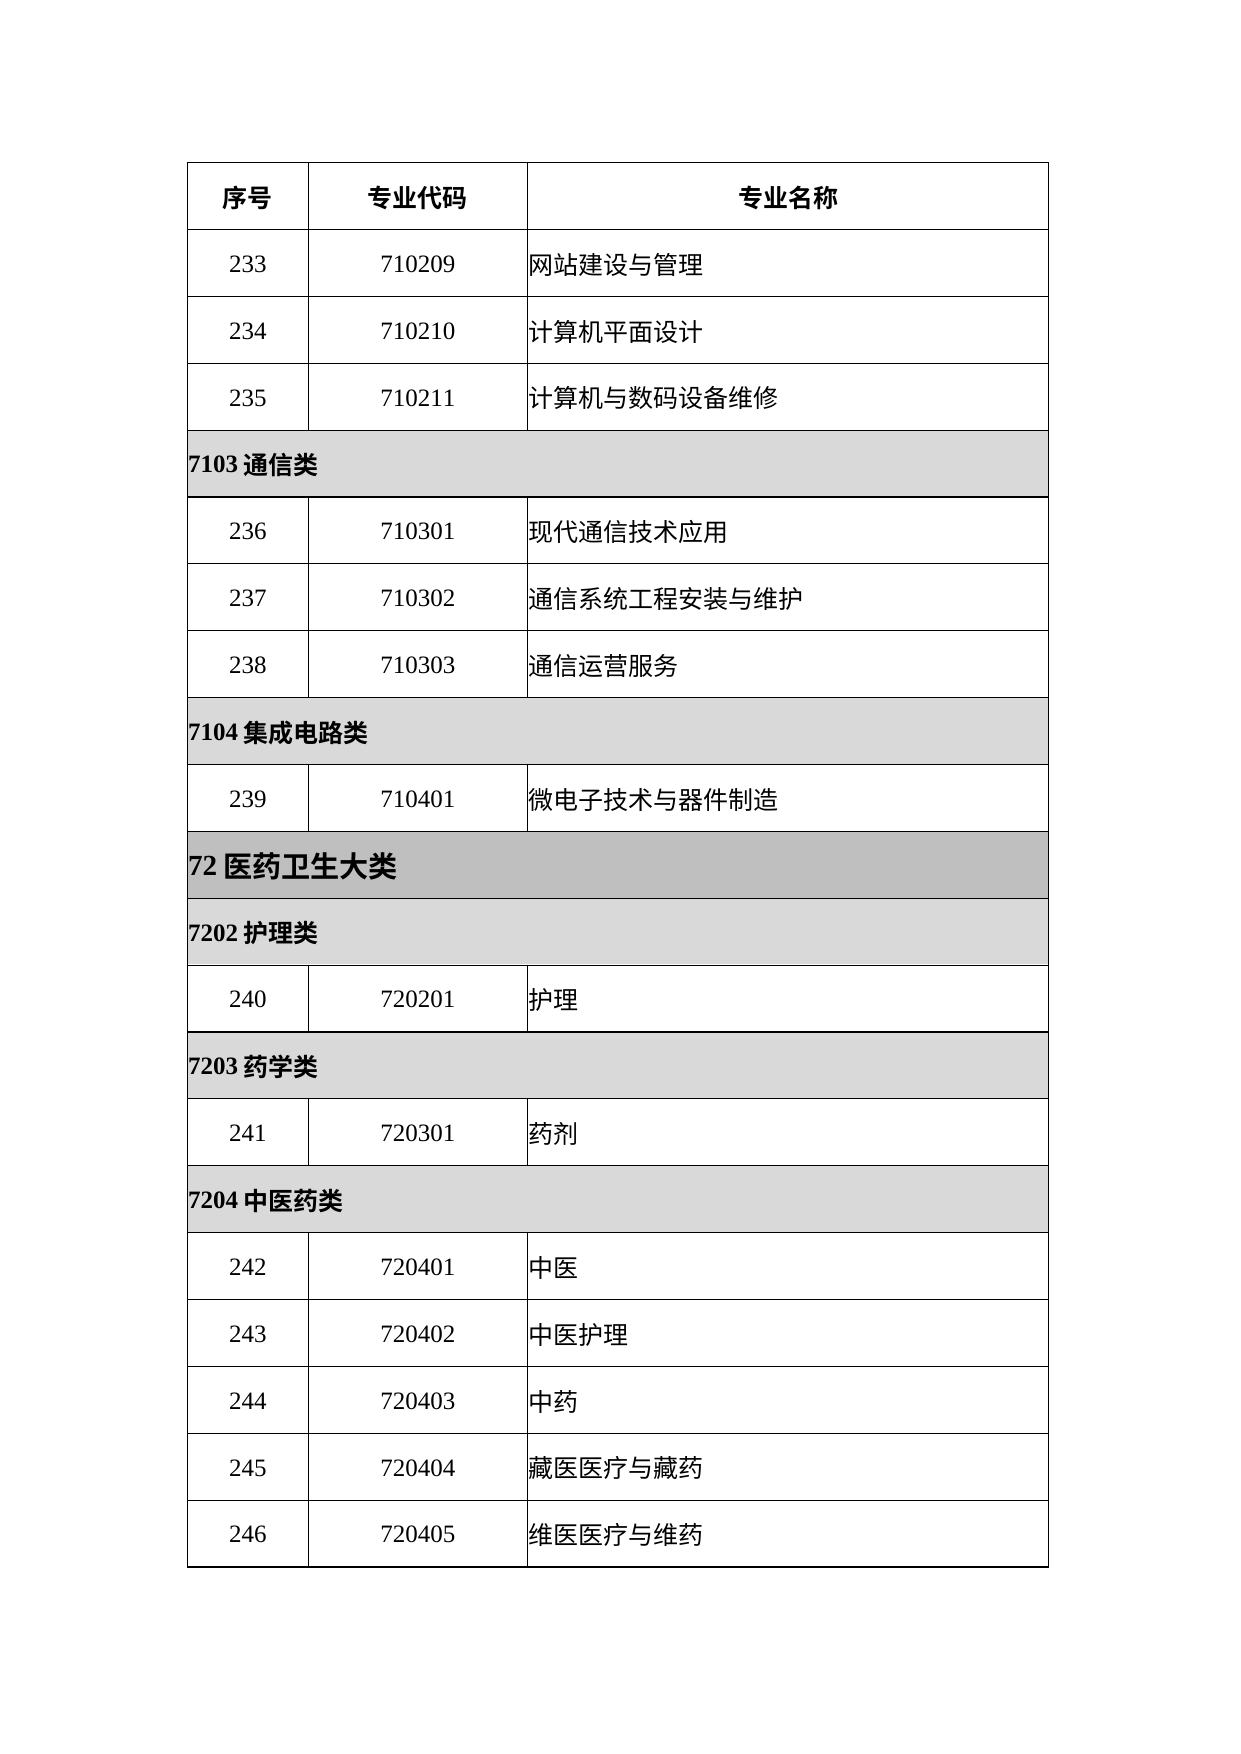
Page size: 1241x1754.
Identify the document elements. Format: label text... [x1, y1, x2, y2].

table_cell 维医医疗与维药 [528, 1501, 1048, 1566]
table_cell 72医药卫生大类 [188, 832, 1048, 898]
table_cell 720402 [309, 1300, 527, 1366]
table_cell 233 [188, 230, 308, 296]
table_cell 现代通信技术应用 [528, 498, 1048, 563]
table_cell 药剂 [528, 1099, 1048, 1165]
table_cell 藏医医疗与藏药 [528, 1434, 1048, 1499]
table_cell 720405 [309, 1501, 527, 1566]
table_cell 通信运营服务 [528, 631, 1048, 697]
table_header 序号 [188, 163, 308, 229]
table_cell 238 [188, 631, 308, 697]
table_cell 243 [188, 1300, 308, 1366]
table_cell 7103通信类 [188, 431, 1048, 496]
table_cell 720201 [309, 966, 527, 1031]
table_cell 710303 [309, 631, 527, 697]
table_cell 720301 [309, 1099, 527, 1165]
table_cell 237 [188, 564, 308, 630]
table_cell 计算机平面设计 [528, 297, 1048, 363]
table_cell 计算机与数码设备维修 [528, 364, 1048, 429]
table_cell 710211 [309, 364, 527, 429]
table_cell 中医 [528, 1233, 1048, 1299]
table_cell 7203药学类 [188, 1033, 1048, 1098]
table_cell 7104集成电路类 [188, 698, 1048, 764]
table_cell 720404 [309, 1434, 527, 1499]
table_cell 网站建设与管理 [528, 230, 1048, 296]
table_cell 245 [188, 1434, 308, 1499]
table_cell 720401 [309, 1233, 527, 1299]
table_cell 235 [188, 364, 308, 429]
table_cell 236 [188, 498, 308, 563]
table_cell 微电子技术与器件制造 [528, 765, 1048, 831]
table_cell 通信系统工程安装与维护 [528, 564, 1048, 630]
table_cell 710209 [309, 230, 527, 296]
table_cell 中医护理 [528, 1300, 1048, 1366]
table_cell 246 [188, 1501, 308, 1566]
table_cell 241 [188, 1099, 308, 1165]
table_cell 7202护理类 [188, 899, 1048, 964]
table_cell 710401 [309, 765, 527, 831]
table_cell 7204中医药类 [188, 1166, 1048, 1232]
table_cell 239 [188, 765, 308, 831]
table_header 专业代码 [309, 163, 527, 229]
table_cell 710210 [309, 297, 527, 363]
table_cell 244 [188, 1367, 308, 1433]
table_cell 中药 [528, 1367, 1048, 1433]
table_cell 710301 [309, 498, 527, 563]
table_cell 720403 [309, 1367, 527, 1433]
table_header 专业名称 [528, 163, 1048, 229]
table_cell 710302 [309, 564, 527, 630]
table_cell 242 [188, 1233, 308, 1299]
table_cell 240 [188, 966, 308, 1031]
table_cell 护理 [528, 966, 1048, 1031]
table_cell 234 [188, 297, 308, 363]
